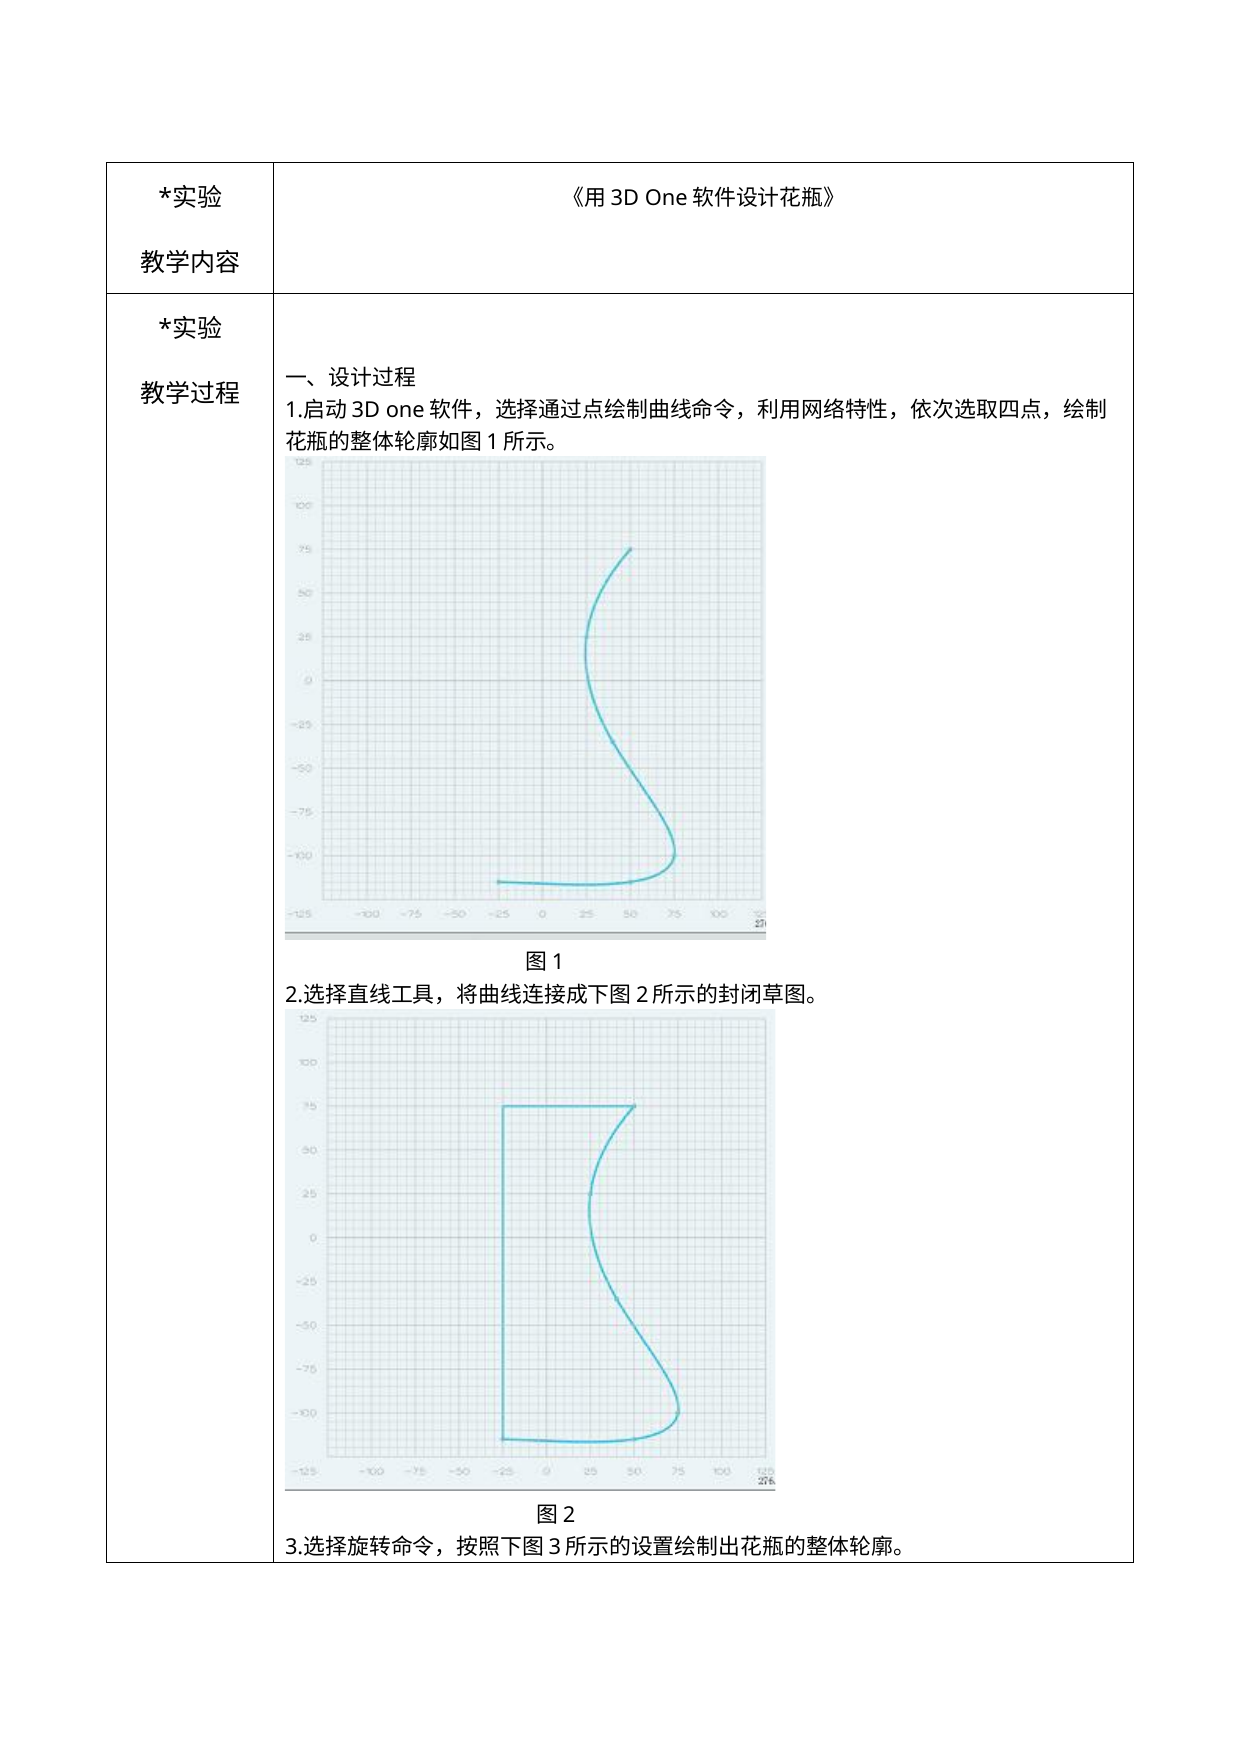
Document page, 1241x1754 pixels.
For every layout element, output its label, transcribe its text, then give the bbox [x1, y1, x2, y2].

table_cell *实验 教学内容 [107, 163, 273, 293]
table_cell *实验 教学过程 [107, 294, 273, 1562]
picture [284, 456, 767, 940]
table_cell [274, 294, 1133, 1562]
picture [284, 1009, 776, 1491]
table_cell 《用3D One软件设计花瓶》 [274, 163, 1133, 293]
